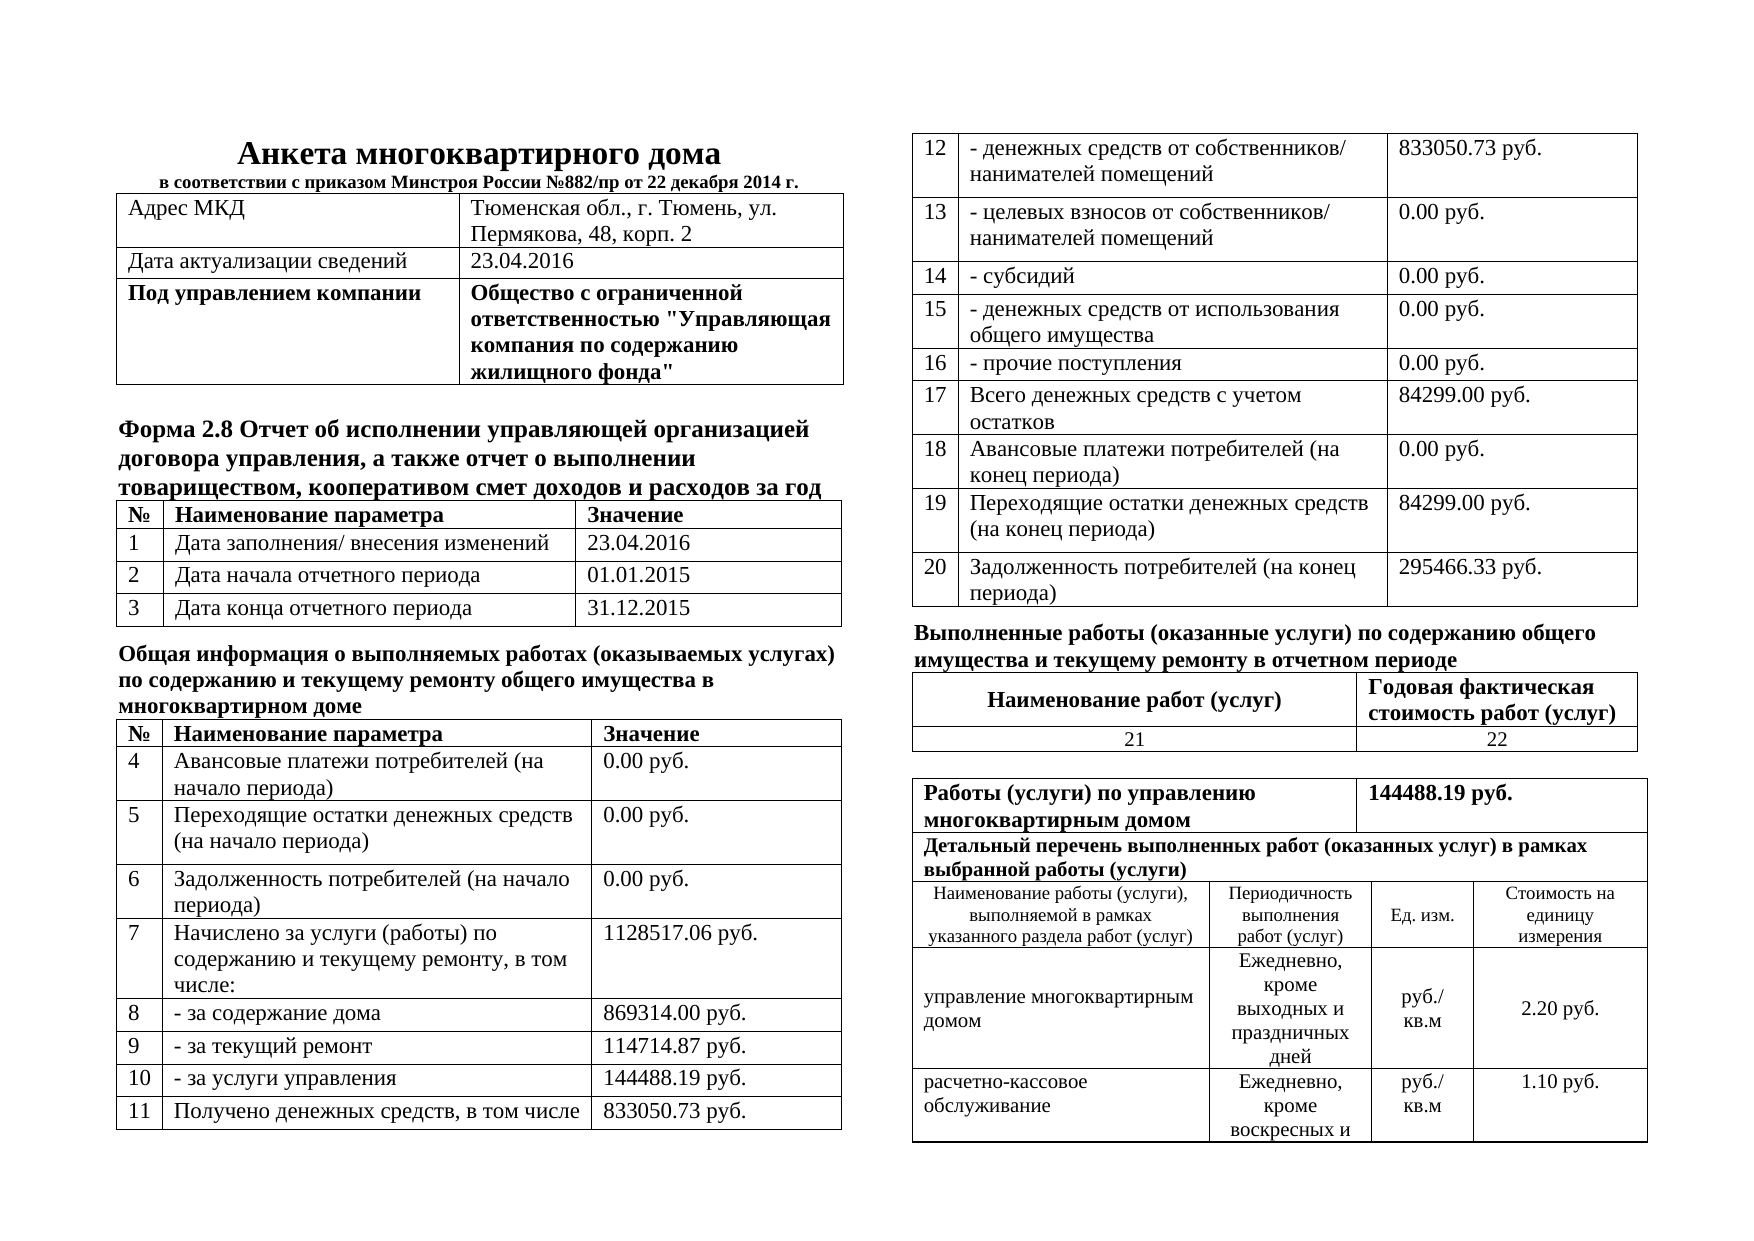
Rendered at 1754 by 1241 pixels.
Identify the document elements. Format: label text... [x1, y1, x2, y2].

table_cell расчетно-кассовое обслуживание [913, 1069, 1209, 1141]
table_cell - субсидий [959, 262, 1387, 294]
table_cell - за содержание дома [163, 999, 591, 1031]
table_cell 0.00 руб. [592, 865, 841, 918]
table_header Работы (услуги) по управлению многоквартирным домом [913, 779, 1356, 832]
text Выполненные работы (оказанные услуги) по содержанию общего имущества и текущему ремонту в отчетном периоде [914, 619, 1636, 672]
table_cell Задолженность потребителей (на начало периода) [163, 865, 591, 918]
table_header Тюменская обл., г. Тюмень, ул. Пермякова, 48, корп. 2 [460, 194, 843, 247]
table_cell Дата актуализации сведений [117, 248, 459, 278]
table_cell 114714.87 руб. [592, 1032, 841, 1063]
table_cell - денежных средств от использования общего имущества [959, 295, 1387, 348]
table_cell 84299.00 руб. [1388, 489, 1637, 552]
table_header № [117, 501, 163, 528]
table_cell 0.00 руб. [1388, 295, 1637, 348]
table_header Значение [576, 501, 841, 528]
table_cell 0.00 руб. [1388, 435, 1637, 488]
table_header Адрес МКД [117, 194, 459, 247]
table_cell Ежедневно, кроме воскресных и праздничных дней [1210, 1069, 1371, 1141]
table_cell 0.00 руб. [1388, 198, 1637, 261]
table_cell 23.04.2016 [460, 248, 843, 278]
table_cell 31.12.2015 [576, 594, 841, 626]
table_cell Периодичность выполнения работ (услуг) [1210, 882, 1371, 947]
table_cell Ежедневно, кроме выходных и праздничных дней [1210, 948, 1371, 1068]
table_cell 16 [913, 349, 958, 380]
table_cell 295466.33 руб. [1388, 553, 1637, 606]
table_cell 10 [117, 1065, 162, 1096]
table_header Наименование работ (услуг) [913, 673, 1356, 726]
table_cell 19 [913, 489, 958, 552]
table_cell Начислено за услуги (работы) по содержанию и текущему ремонту, в том числе: [163, 919, 591, 998]
table_cell 8 [117, 999, 162, 1031]
table_cell 833050.73 руб. [592, 1097, 841, 1129]
table_cell 2 [117, 562, 163, 593]
table_cell 1 [117, 529, 163, 561]
table_cell Детальный перечень выполненных работ (оказанных услуг) в рамках выбранной работы (услуги) [913, 833, 1647, 881]
table_cell Дата конца отчетного периода [164, 594, 575, 626]
table_cell Дата заполнения/ внесения изменений [164, 529, 575, 561]
table_cell 0.00 руб. [1388, 349, 1637, 380]
table_cell 9 [117, 1032, 162, 1063]
table_cell 0.00 руб. [1388, 262, 1637, 294]
text Форма 2.8 Отчет об исполнении управляющей организацией договора управления, а также отчет о выполнении товариществом, кооперативом смет доходов и расходов за год [118, 414, 840, 500]
table_cell Задолженность потребителей (на конец периода) [959, 553, 1387, 606]
table_cell 23.04.2016 [576, 529, 841, 561]
text Общая информация о выполняемых работах (оказываемых услугах) по содержанию и текущему ремонту общего имущества в многоквартирном доме [118, 640, 840, 719]
table_cell 12 [913, 134, 958, 197]
table_cell 01.01.2015 [576, 562, 841, 593]
table_cell - денежных средств от собственников/ нанимателей помещений [959, 134, 1387, 197]
table_header 144488.19 руб. [1357, 779, 1647, 832]
table_cell 15 [913, 295, 958, 348]
table_cell 7 [117, 919, 162, 998]
table_cell 14 [913, 262, 958, 294]
table_header Наименование параметра [164, 501, 575, 528]
table_cell 21 [913, 727, 1356, 751]
table_cell 0.00 руб. [592, 801, 841, 864]
table_cell руб./кв.м [1372, 1069, 1473, 1141]
table_cell 3 [117, 594, 163, 626]
table_cell - прочие поступления [959, 349, 1387, 380]
table_cell руб./кв.м [1372, 948, 1473, 1068]
text Анкета многоквартирного дома в соответствии с приказом Минстроя России №882/пр от 22 декабря 2014 г. [118, 133, 840, 193]
table_cell 6 [117, 865, 162, 918]
table_cell 20 [913, 553, 958, 606]
table_header Годовая фактическая стоимость работ (услуг) [1357, 673, 1637, 726]
table_cell 1.10 руб. [1474, 1069, 1647, 1141]
table_cell Переходящие остатки денежных средств (на начало периода) [163, 801, 591, 864]
table_cell 84299.00 руб. [1388, 381, 1637, 434]
table_cell 17 [913, 381, 958, 434]
table_header Наименование параметра [163, 720, 591, 746]
table_cell 0.00 руб. [592, 747, 841, 800]
table_cell 11 [117, 1097, 162, 1129]
table_cell - целевых взносов от собственников/ нанимателей помещений [959, 198, 1387, 261]
table_cell 22 [1357, 727, 1637, 751]
table_cell Дата начала отчетного периода [164, 562, 575, 593]
table_cell Общество с ограниченной ответственностью "Управляющая компания по содержанию жилищного фонда" [460, 279, 843, 384]
table_header № [117, 720, 162, 746]
table_cell Под управлением компании [117, 279, 459, 384]
table_cell 2.20 руб. [1474, 948, 1647, 1068]
table_cell Ед. изм. [1372, 882, 1473, 947]
table_cell 144488.19 руб. [592, 1065, 841, 1096]
table_cell - за услуги управления [163, 1065, 591, 1096]
table_cell - за текущий ремонт [163, 1032, 591, 1063]
table_cell 5 [117, 801, 162, 864]
table_cell Стоимость на единицу измерения [1474, 882, 1647, 947]
table_cell Авансовые платежи потребителей (на конец периода) [959, 435, 1387, 488]
table_cell управление многоквартирным домом [913, 948, 1209, 1068]
table_cell Получено денежных средств, в том числе [163, 1097, 591, 1129]
table_cell 869314.00 руб. [592, 999, 841, 1031]
table_cell Авансовые платежи потребителей (на начало периода) [163, 747, 591, 800]
table_header Значение [592, 720, 841, 746]
table_cell 1128517.06 руб. [592, 919, 841, 998]
table_cell 13 [913, 198, 958, 261]
table_cell Наименование работы (услуги), выполняемой в рамках указанного раздела работ (услуг) [913, 882, 1209, 947]
table_cell 18 [913, 435, 958, 488]
table_cell 4 [117, 747, 162, 800]
table_cell 833050.73 руб. [1388, 134, 1637, 197]
table_cell Всего денежных средств с учетом остатков [959, 381, 1387, 434]
table_cell Переходящие остатки денежных средств (на конец периода) [959, 489, 1387, 552]
